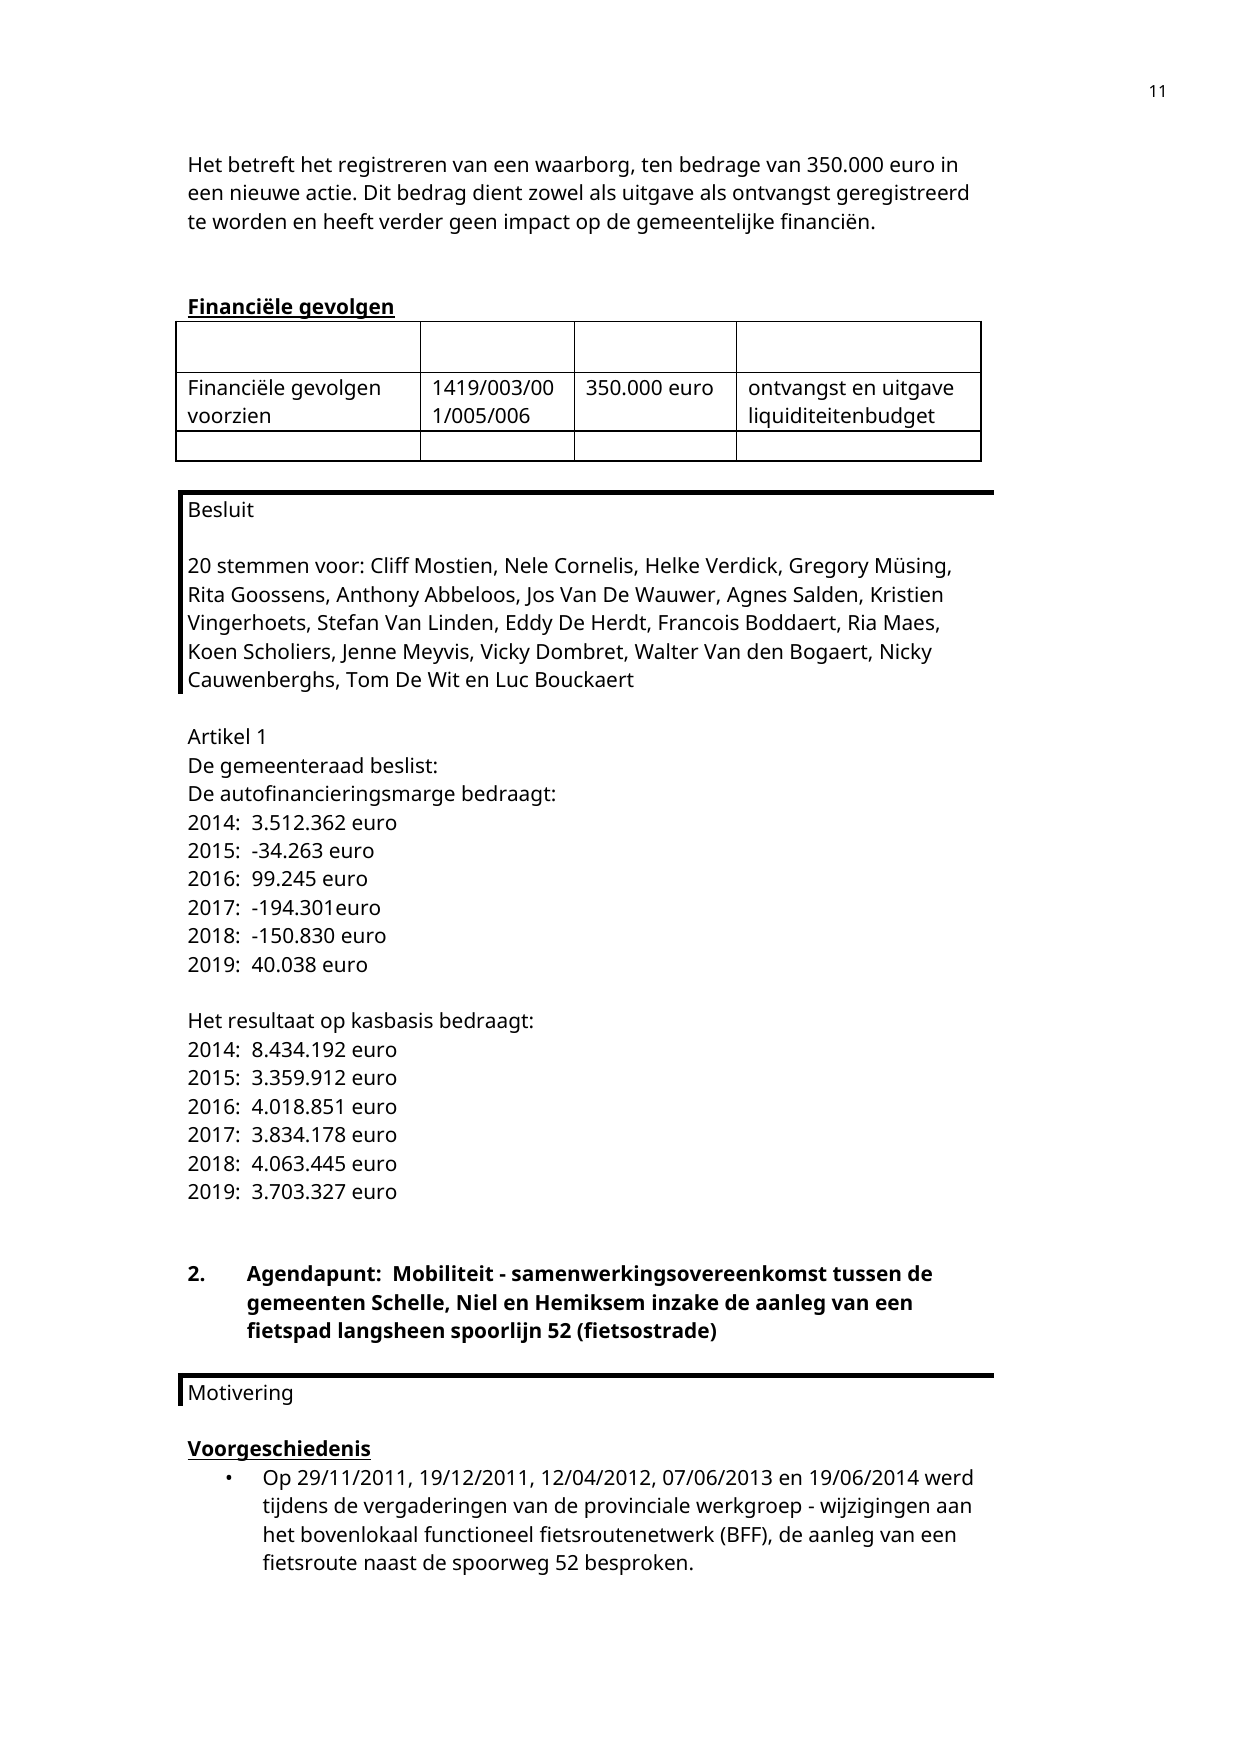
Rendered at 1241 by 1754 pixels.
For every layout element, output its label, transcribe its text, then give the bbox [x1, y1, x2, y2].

table_cell ontvangst en uitgave liquiditeitenbudget [737, 373, 980, 430]
text 2019: 40.038 euro [187, 950, 989, 978]
table_header Motivering [183, 1378, 994, 1406]
table_cell [575, 432, 736, 460]
text 2017: 3.834.178 euro [187, 1120, 989, 1149]
text 2015: 3.359.912 euro [187, 1063, 989, 1092]
table_header [737, 322, 980, 372]
table_cell [421, 432, 574, 460]
text 2015: -34.263 euro [187, 836, 989, 864]
text 2017: -194.301euro [187, 893, 989, 921]
text 2014: 8.434.192 euro [187, 1035, 989, 1063]
text 2019: 3.703.327 euro [187, 1177, 989, 1206]
text Het betreft het registreren van een waarborg, ten bedrage van 350.000 euro in een nieuwe actie. Dit bedrag dient zowel als uitgave als ontvangst geregistreerd te worden en heeft verder geen impact op de gemeentelijke financiën. [187, 150, 989, 235]
text De gemeenteraad beslist: [187, 751, 989, 779]
text 2018: 4.063.445 euro [187, 1149, 989, 1177]
table_header [421, 322, 574, 372]
text 2014: 3.512.362 euro [187, 808, 989, 836]
text 2. Agendapunt: Mobiliteit - samenwerkingsovereenkomst tussen de gemeenten Schelle, Niel en Hemiksem inzake de aanleg van een fietspad langsheen spoorlijn 52 (fietsostrade) [187, 1259, 989, 1344]
table_cell 350.000 euro [575, 373, 736, 430]
table_cell [177, 432, 420, 460]
table_cell 1419/003/001/005/006 [421, 373, 574, 430]
table_header [575, 322, 736, 372]
text Voorgeschiedenis [187, 1434, 989, 1463]
text Artikel 1 [187, 722, 989, 751]
text Financiële gevolgen [187, 292, 989, 321]
table_cell Financiële gevolgen voorzien [177, 373, 420, 430]
table_cell [737, 432, 980, 460]
list Op 29/11/2011, 19/12/2011, 12/04/2012, 07/06/2013 en 19/06/2014 werd tijdens de vergaderingen van de provinciale werkgroep - wijzigingen aan het bovenlokaal functioneel fietsroutenetwerk (BFF), de aanleg van een fietsroute naast de spoorweg 52 besproken. [225, 1463, 989, 1577]
text 2018: -150.830 euro [187, 921, 989, 950]
table_header Besluit 20 stemmen voor: Cliff Mostien, Nele Cornelis, Helke Verdick, Gregory Müsing, Rita Goossens, Anthony Abbeloos, Jos Van De Wauwer, Agnes Salden, Kristien Vingerhoets, Stefan Van Linden, Eddy De Herdt, Francois Boddaert, Ria Maes, Koen Scholiers, Jenne Meyvis, Vicky Dombret, Walter Van den Bogaert, Nicky Cauwenberghs, Tom De Wit en Luc Bouckaert [183, 495, 994, 694]
table_header [177, 322, 420, 372]
text 2016: 4.018.851 euro [187, 1092, 989, 1120]
text 2016: 99.245 euro [187, 864, 989, 893]
text De autofinancieringsmarge bedraagt: [187, 779, 989, 808]
text Het resultaat op kasbasis bedraagt: [187, 1007, 989, 1035]
